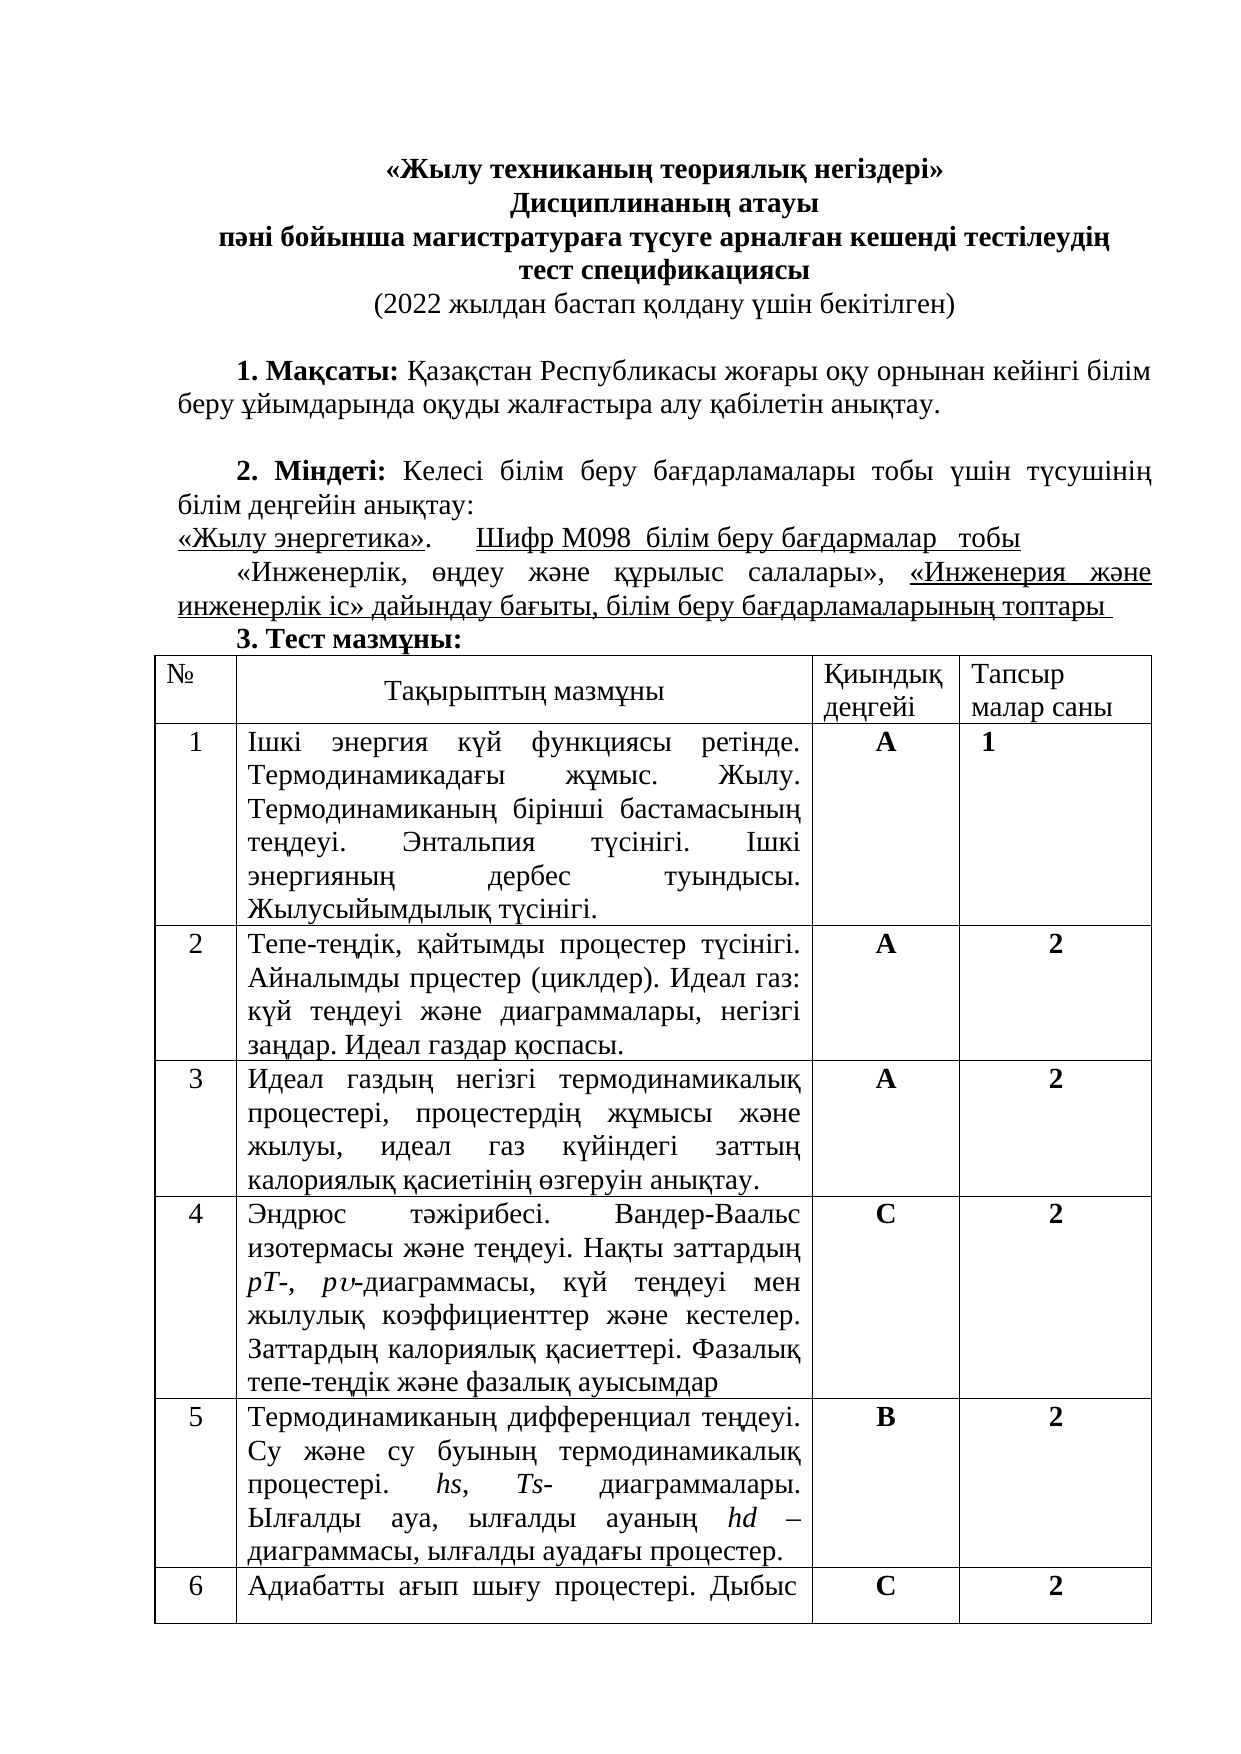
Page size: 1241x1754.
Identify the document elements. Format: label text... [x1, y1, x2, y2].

text Дисциплинаның атауы [177, 185, 1152, 219]
table_cell Идеал газдың негізгі термодинамикалық процестері, процестердің жұмысы және жылуы, идеал газ күйіндегі заттың калориялық қасиетінің өзгеруін анықтау. [237, 1061, 812, 1196]
table_cell 1 [960, 724, 1151, 925]
table_cell Тепе-теңдік, қайтымды процестер түсінігі. Айналымды прцестер (циклдер). Идеал газ: күй теңдеуі және диаграммалары, негізгі заңдар. Идеал газдар қоспасы. [237, 926, 812, 1060]
table_cell Эндрюс тәжірибесі. Вандер-Ваальс изотермасы және теңдеуі. Нақты заттардың рT-, р-диаграммасы, күй теңдеуі мен жылулық коэффициенттер және кестелер. Заттардың калориялық қасиеттері. Фазалық тепе-теңдік және фазалық ауысымдар [237, 1197, 812, 1398]
table_header Тақырыптың мазмұны [237, 656, 812, 723]
table_cell 2 [960, 1399, 1151, 1567]
table_cell 1 [156, 724, 236, 925]
table_header Қиындықдеңгейі [813, 656, 959, 723]
table_cell 2 [156, 926, 236, 1060]
table_cell 2 [960, 1568, 1151, 1623]
table_cell Термодинамиканың дифференциал теңдеуі. Су және су буының термодинамикалық процестері. hs, Ts- диаграммалары. Ылғалды ауа, ылғалды ауаның hd –диаграммасы, ылғалды ауадағы процестер. [237, 1399, 812, 1567]
table_cell 5 [156, 1399, 236, 1567]
text пәні бойынша магистратураға түсуге арналған кешенді тестілеудің [177, 219, 1152, 252]
text «Инженерлік, өңдеу және құрылыс салалары», «Инженерия және инженерлік іс» дайындау бағыты, білім беру бағдарламаларының топтары [177, 554, 1152, 621]
text «Жылу техниканың теориялық негіздері» [177, 152, 1152, 185]
table_header Тапсыр малар саны [960, 656, 1151, 723]
text тест спецификациясы [177, 252, 1152, 286]
table_cell 4 [156, 1197, 236, 1398]
table_cell А [813, 926, 959, 1060]
table_cell С [813, 1568, 959, 1623]
table_cell 2 [960, 1197, 1151, 1398]
text 2. Міндеті: Келесі білім беру бағдарламалары тобы үшін түсушінің білім деңгейін анықтау: [177, 453, 1152, 521]
table_cell 2 [960, 926, 1151, 1060]
table_cell 3 [156, 1061, 236, 1196]
table_cell 6 [156, 1568, 236, 1623]
table_cell Ішкі энергия күй функциясы ретінде. Термодинамикадағы жұмыс. Жылу. Термодинамиканың бірінші бастамасының теңдеуі. Энтальпия түсінігі. Ішкі энергияның дербес туындысы. Жылусыйымдылық түсінігі. [237, 724, 812, 925]
table_header № [156, 656, 236, 723]
text 1. Мақсаты: Қазақстан Республикасы жоғары оқу орнынан кейінгі білім беру ұйымдарында оқуды жалғастыра алу қабілетін анықтау. [177, 353, 1152, 420]
text «Жылу энергетика». Шифр М098 білім беру бағдармалар тобы [177, 521, 1152, 554]
table_cell А [813, 1061, 959, 1196]
table_cell В [813, 1399, 959, 1567]
table_cell 2 [960, 1061, 1151, 1196]
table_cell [237, 1568, 812, 1623]
table_cell С [813, 1197, 959, 1398]
text (2022 жылдан бастап қолдану үшін бекітілген) [177, 286, 1152, 319]
table_cell А [813, 724, 959, 925]
text 3. Тест мазмұны: [177, 621, 1152, 655]
